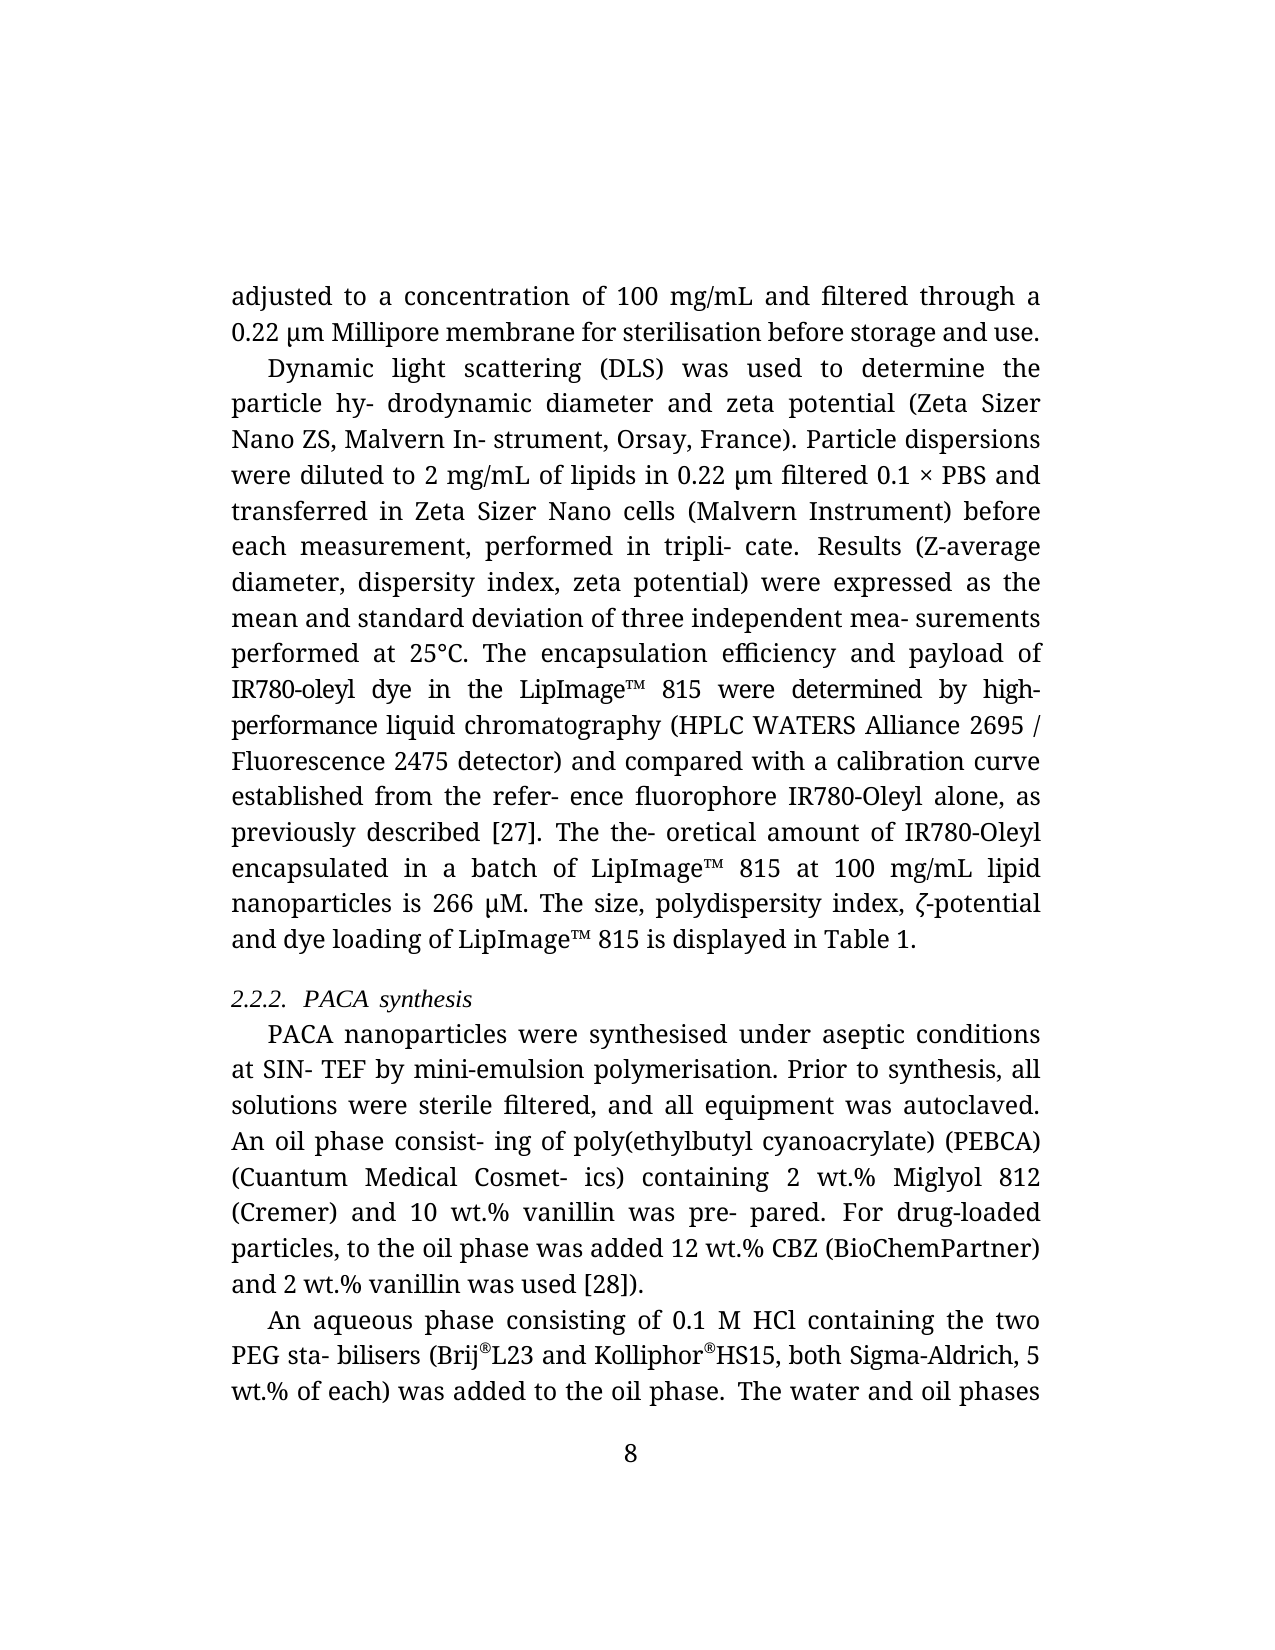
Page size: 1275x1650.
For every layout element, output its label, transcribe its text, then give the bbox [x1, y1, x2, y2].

text PACA nanoparticles were synthesised under aseptic conditions at SIN- TEF by mini-emulsion polymerisation. Prior to synthesis, all solutions were sterile filtered, and all equipment was autoclaved. An oil phase consist- ing of poly(ethylbutyl cyanoacrylate) (PEBCA) (Cuantum Medical Cosmet- ics) containing 2 wt.% Miglyol 812 (Cremer) and 10 wt.% vanillin was pre- pared. For drug-loaded particles, to the oil phase was added 12 wt.% CBZ (BioChemPartner) and 2 wt.% vanillin was used [28]). [231, 1016, 1041, 1301]
list PACA synthesis [231, 984, 1127, 1013]
text Dynamic light scattering (DLS) was used to determine the particle hy- drodynamic diameter and zeta potential (Zeta Sizer Nano ZS, Malvern In- strument, Orsay, France). Particle dispersions were diluted to 2 mg/mL of lipids in 0.22 µm filtered 0.1 × PBS and transferred in Zeta Sizer Nano cells (Malvern Instrument) before each measurement, performed in tripli- cate. Results (Z-average diameter, dispersity index, zeta potential) were expressed as the mean and standard deviation of three independent mea- surements performed at 25°C. The encapsulation efficiency and payload of IR780-oleyl dye in the LipImage™ 815 were determined by high-performance liquid chromatography (HPLC WATERS Alliance 2695 / Fluorescence 2475 detector) and compared with a calibration curve established from the refer- ence fluorophore IR780-Oleyl alone, as previously described [27]. The the- oretical amount of IR780-Oleyl encapsulated in a batch of LipImage™ 815 at 100 mg/mL lipid nanoparticles is 266 µM. The size, polydispersity index, ζ-potential and dye loading of LipImage™ 815 is displayed in Table 1. [231, 350, 1041, 956]
text adjusted to a concentration of 100 mg/mL and filtered through a 0.22 µm Millipore membrane for sterilisation before storage and use. [231, 279, 1041, 348]
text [231, 1302, 1041, 1408]
